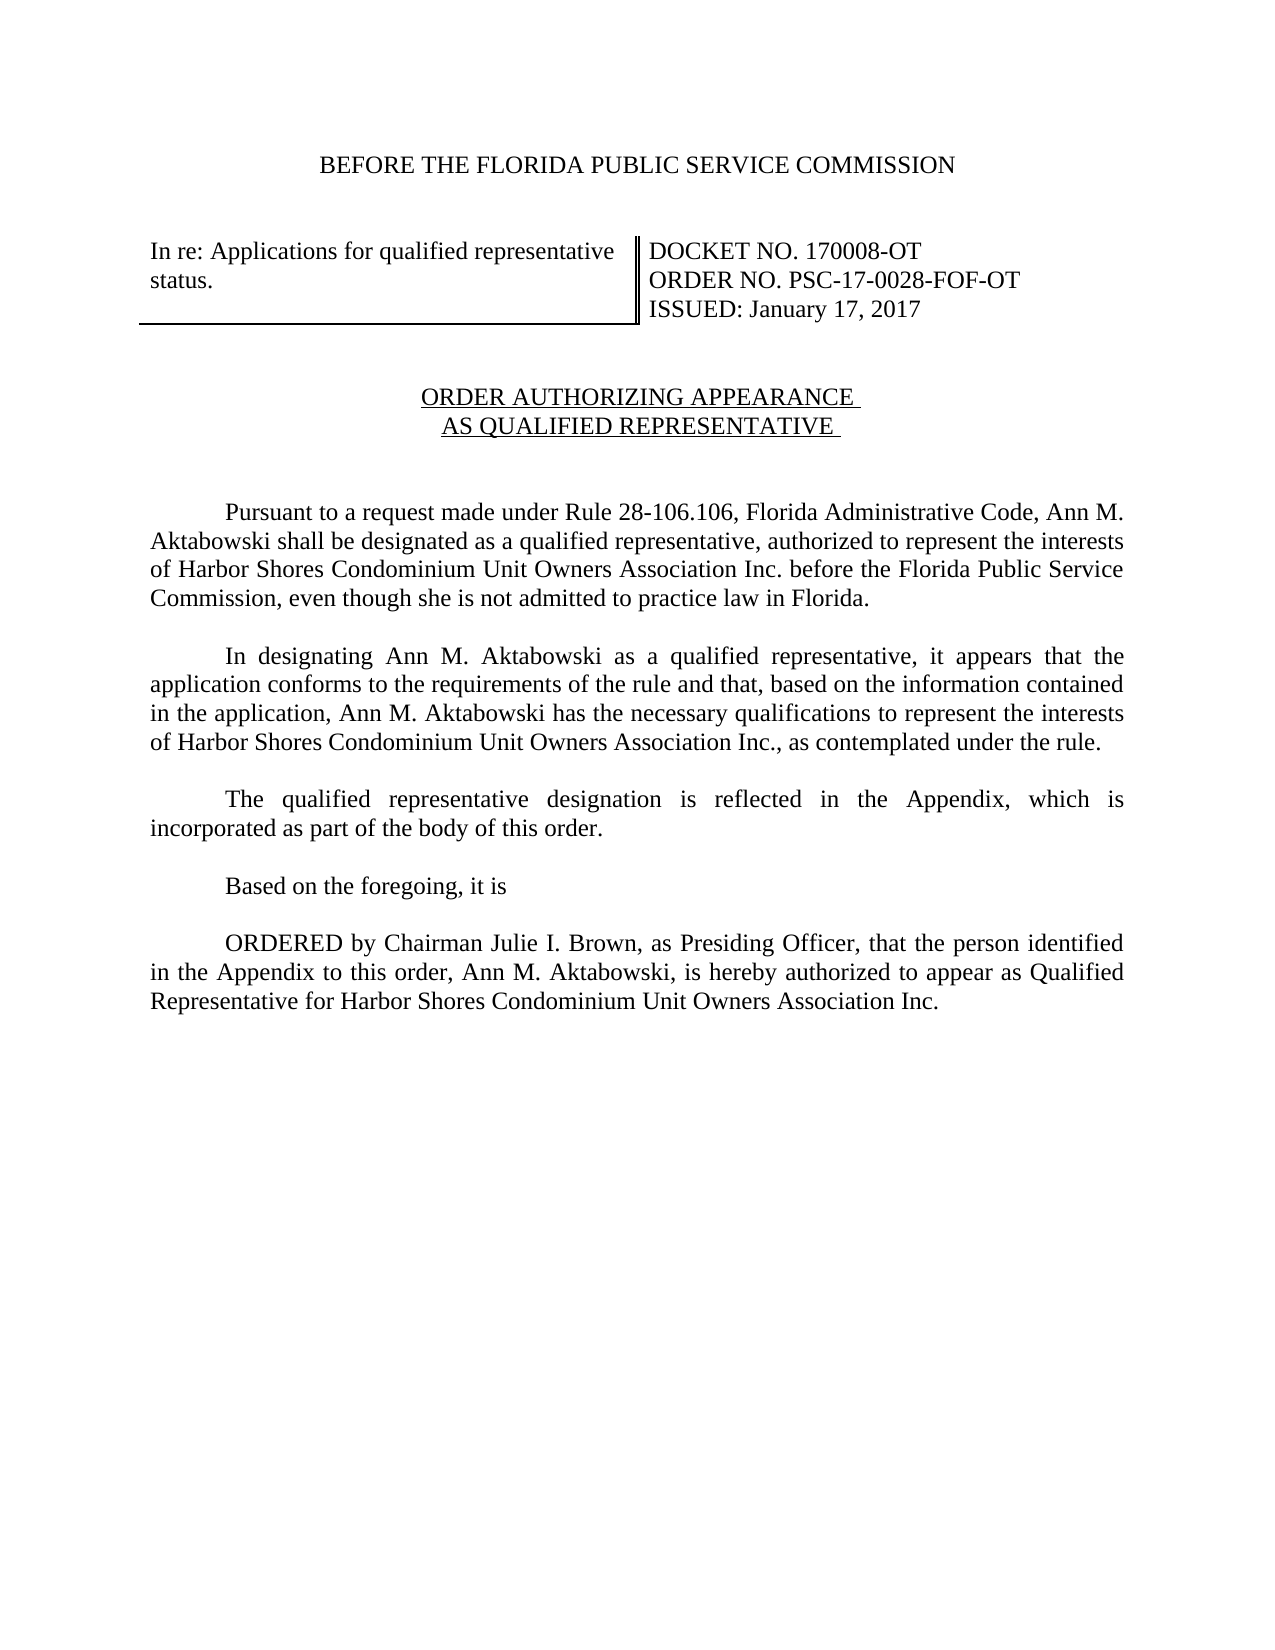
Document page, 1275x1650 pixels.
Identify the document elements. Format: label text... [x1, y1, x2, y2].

text AS QUALIFIED REPRESENTATIVE [150, 411, 1125, 439]
table_header In re: Applications for qualified representative status. [139, 236, 635, 322]
text Pursuant to a request made under Rule 28-106.106, Florida Administrative Code, Ann M. Aktabowski shall be designated as a qualified representative, authorized to represent the interests of Harbor Shores Condominium Unit Owners Association Inc. before the Florida Public Service Commission, even though she is not admitted to practice law in Florida. [150, 497, 1125, 612]
table_header DOCKET NO. 170008-OT ORDER NO. PSC-17-0028-FOF-OT ISSUED: January 17, 2017 [640, 236, 1136, 322]
text Based on the foregoing, it is [150, 871, 1125, 899]
text In designating Ann M. Aktabowski as a qualified representative, it appears that the application conforms to the requirements of the rule and that, based on the information contained in the application, Ann M. Aktabowski has the necessary qualifications to represent the interests of Harbor Shores Condominium Unit Owners Association Inc., as contemplated under the rule. [150, 641, 1125, 756]
text ORDERED by Chairman Julie I. Brown, as Presiding Officer, that the person identified in the Appendix to this order, Ann M. Aktabowski, is hereby authorized to appear as Qualified Representative for Harbor Shores Condominium Unit Owners Association Inc. [150, 928, 1125, 1014]
subtitle BEFORE THE FLORIDA PUBLIC SERVICE COMMISSION [150, 150, 1125, 179]
text The qualified representative designation is reflected in the Appendix, which is incorporated as part of the body of this order. [150, 784, 1125, 842]
text ORDER AUTHORIZING APPEARANCE [150, 382, 1125, 411]
